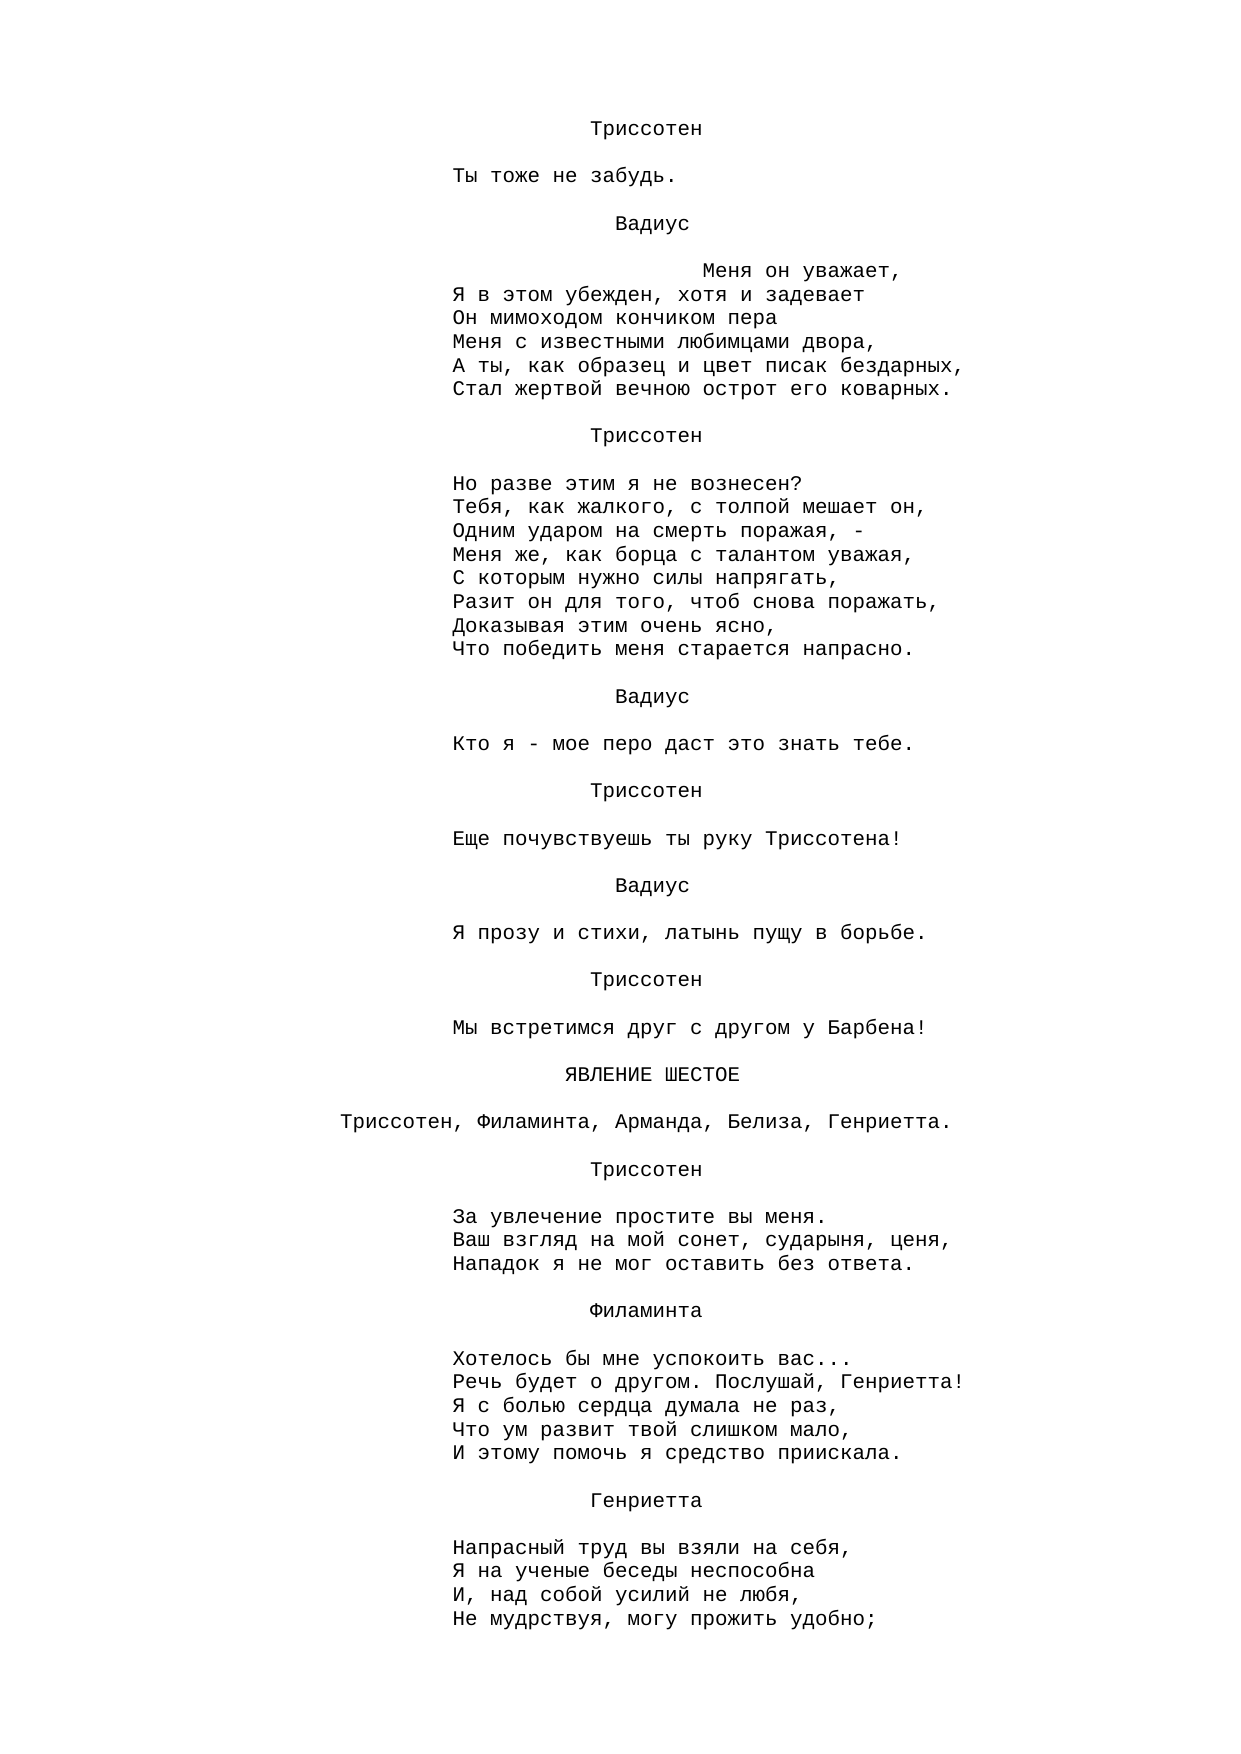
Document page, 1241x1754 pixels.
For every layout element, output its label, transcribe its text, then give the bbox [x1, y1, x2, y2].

text Что ум развит твой слишком мало, [177, 1419, 1152, 1442]
text Триссотен, Филаминта, Арманда, Белиза, Генриетта. [177, 1111, 1152, 1135]
text Меня же, как борца с талантом уважая, [177, 544, 1152, 567]
text За увлечение простите вы меня. [177, 1206, 1152, 1229]
text Я прозу и стихи, латынь пущу в борьбе. [177, 922, 1152, 946]
text И, над собой усилий не любя, [177, 1584, 1152, 1608]
text Нападок я не мог оставить без ответа. [177, 1253, 1152, 1277]
text Триссотен [177, 1158, 1152, 1182]
text Триссотен [177, 780, 1152, 804]
text Тебя, как жалкого, с толпой мешает он, [177, 496, 1152, 520]
text Меня с известными любимцами двора, [177, 331, 1152, 354]
text Триссотен [177, 118, 1152, 142]
text Речь будет о другом. Послушай, Генриетта! [177, 1371, 1152, 1395]
text Ваш взгляд на мой сонет, сударыня, ценя, [177, 1229, 1152, 1253]
text Генриетта [177, 1489, 1152, 1513]
text Но разве этим я не вознесен? [177, 473, 1152, 496]
text Я в этом убежден, хотя и задевает [177, 284, 1152, 307]
text Вадиус [177, 213, 1152, 236]
text Вадиус [177, 686, 1152, 709]
text Разит он для того, чтоб снова поражать, [177, 591, 1152, 615]
text Триссотен [177, 426, 1152, 449]
text Стал жертвой вечною острот его коварных. [177, 378, 1152, 402]
text Вадиус [177, 875, 1152, 898]
text Одним ударом на смерть поражая, - [177, 520, 1152, 544]
text Он мимоходом кончиком пера [177, 307, 1152, 331]
text Не мудрствуя, могу прожить удобно; [177, 1608, 1152, 1631]
text Еще почувствуешь ты руку Триссотена! [177, 827, 1152, 851]
text Что победить меня старается напрасно. [177, 638, 1152, 662]
text Кто я - мое перо даст это знать тебе. [177, 733, 1152, 757]
text Филаминта [177, 1300, 1152, 1324]
text Напрасный труд вы взяли на себя, [177, 1537, 1152, 1561]
text Ты тоже не забудь. [177, 165, 1152, 189]
text Мы встретимся друг с другом у Барбена! [177, 1017, 1152, 1040]
text И этому помочь я средство приискала. [177, 1442, 1152, 1466]
text ЯВЛЕНИЕ ШЕСТОЕ [177, 1064, 1152, 1088]
text Меня он уважает, [177, 260, 1152, 284]
text Доказывая этим очень ясно, [177, 615, 1152, 638]
text А ты, как образец и цвет писак бездарных, [177, 354, 1152, 378]
text Я на ученые беседы неспособна [177, 1561, 1152, 1584]
text Хотелось бы мне успокоить вас... [177, 1348, 1152, 1371]
text Я с болью сердца думала не раз, [177, 1395, 1152, 1419]
text Триссотен [177, 969, 1152, 993]
text С которым нужно силы напрягать, [177, 567, 1152, 591]
